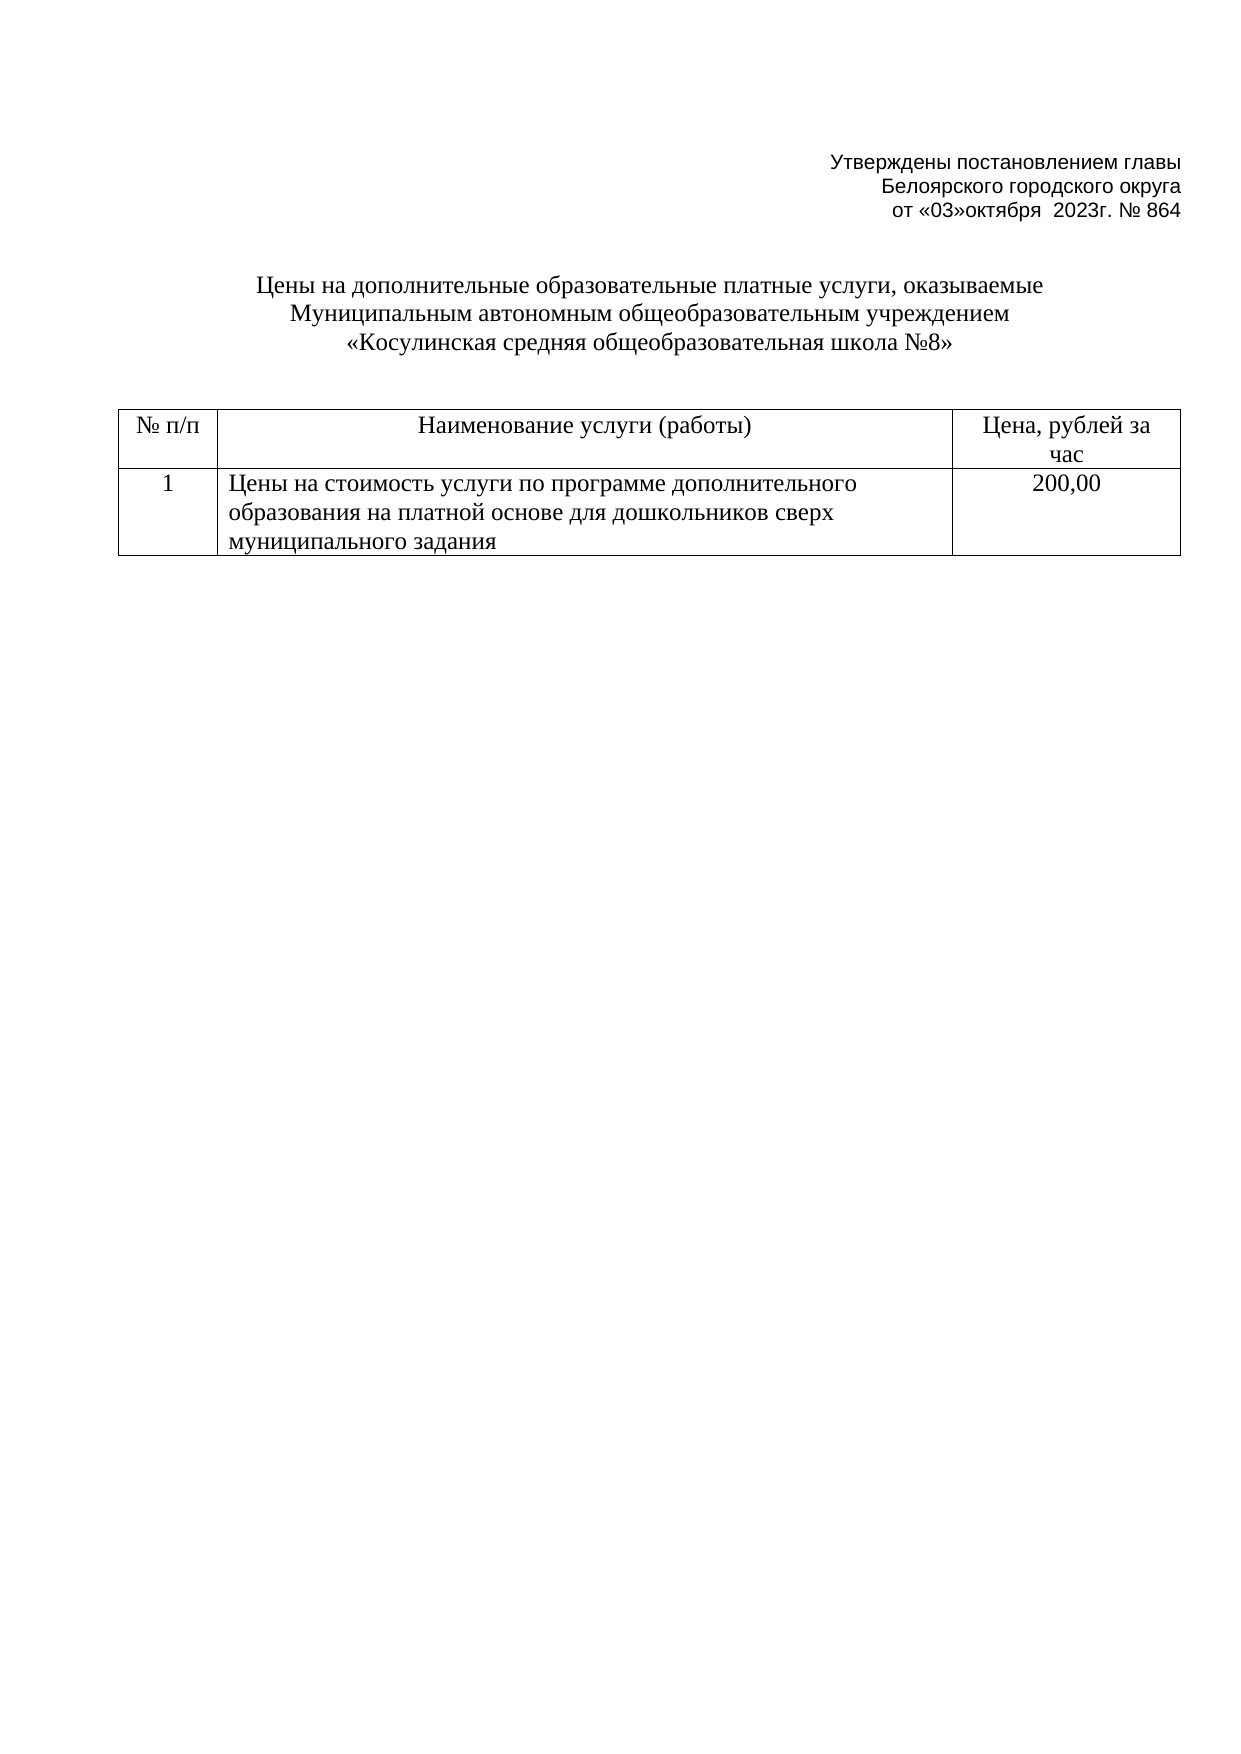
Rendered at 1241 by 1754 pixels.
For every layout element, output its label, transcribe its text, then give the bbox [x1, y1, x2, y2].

text Муниципальным автономным общеобразовательным учреждением [118, 298, 1181, 327]
text «Косулинская средняя общеобразовательная школа №8» [118, 327, 1181, 356]
text Цены на дополнительные образовательные платные услуги, оказываемые [118, 270, 1181, 298]
text Белоярского городского округа [118, 174, 1181, 198]
table_header Цена, рублей за час [953, 410, 1180, 467]
table_header № п/п [119, 410, 217, 467]
text Утверждены постановлением главы [118, 150, 1181, 174]
table_cell 1 [119, 469, 217, 555]
table_cell Цены на стоимость услуги по программе дополнительного образования на платной основе для дошкольников сверх муниципального задания [218, 469, 952, 555]
table_cell 200,00 [953, 469, 1180, 555]
text от «03»октября 2023г. № 864 [118, 198, 1181, 222]
table_header Наименование услуги (работы) [218, 410, 952, 467]
